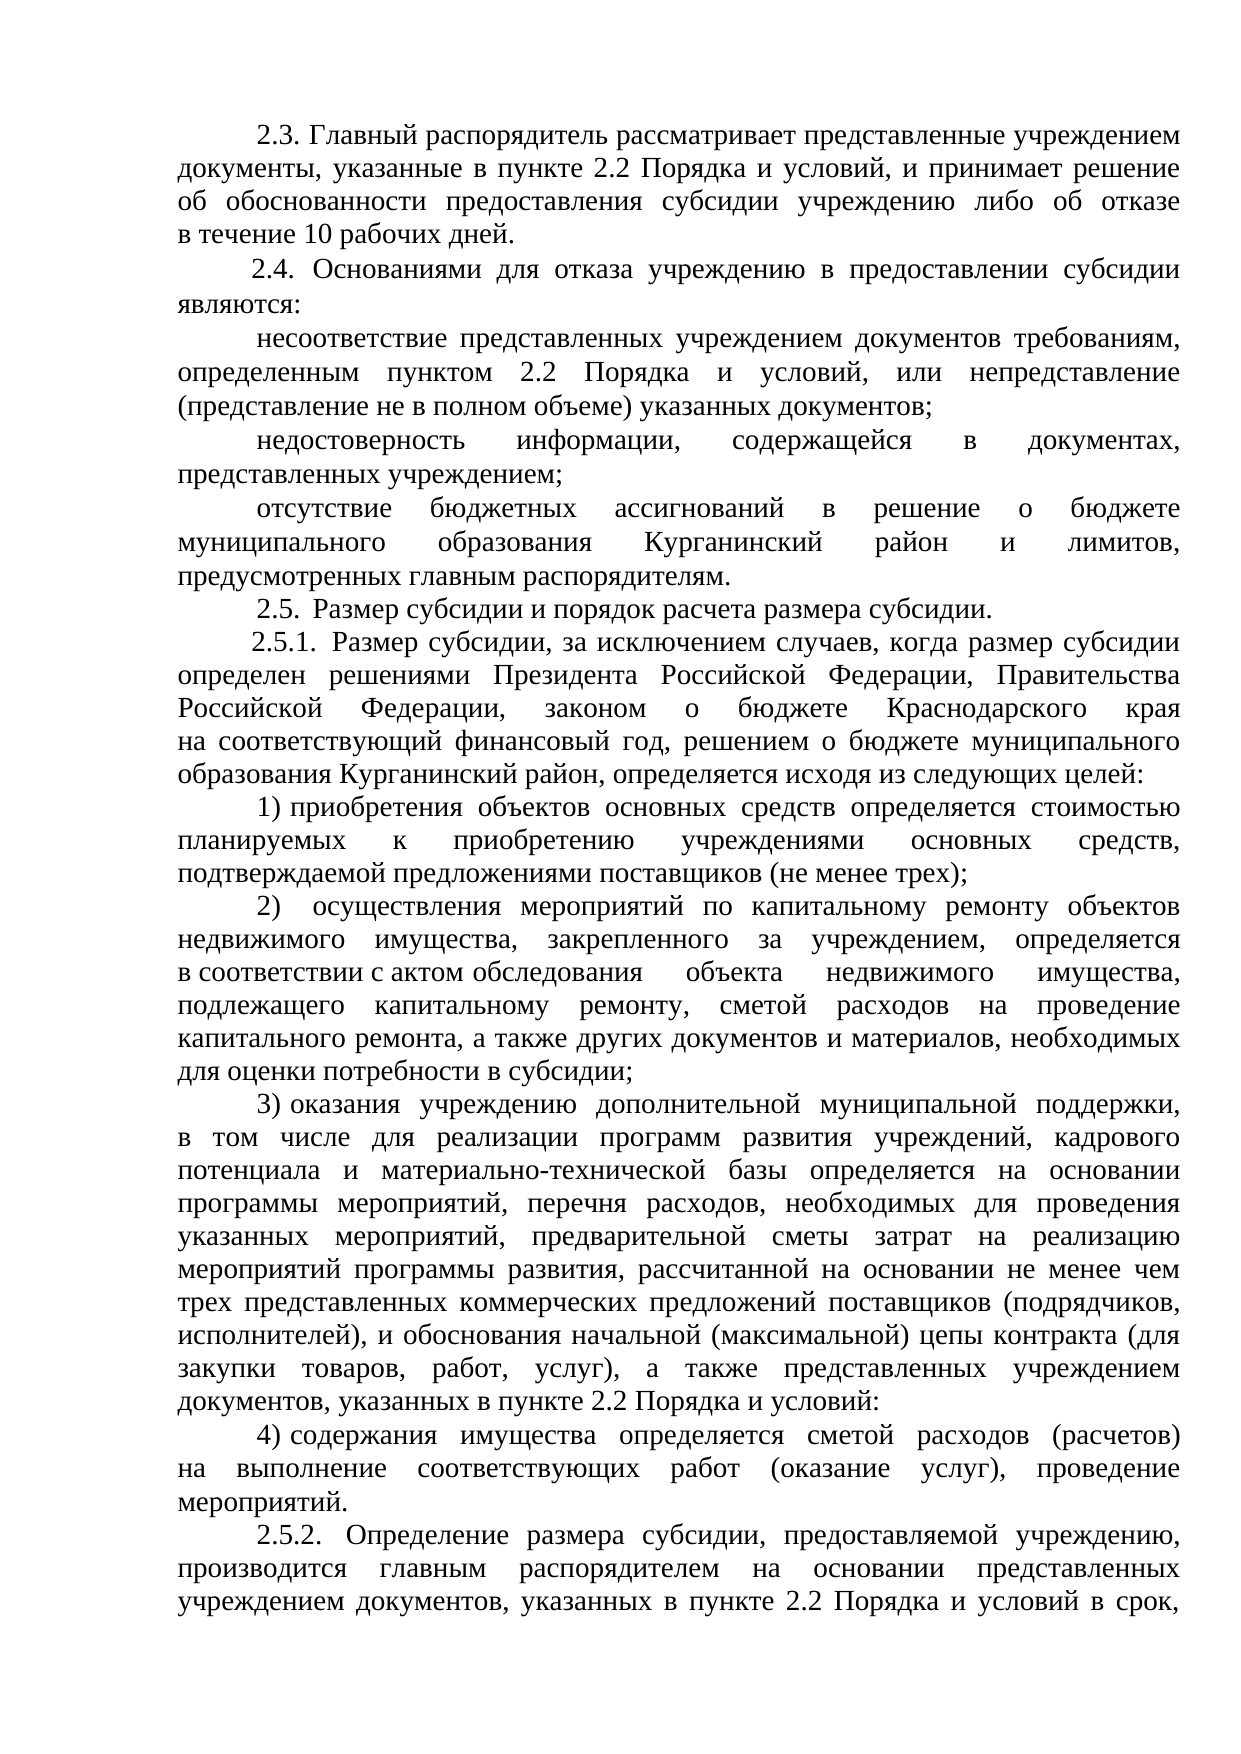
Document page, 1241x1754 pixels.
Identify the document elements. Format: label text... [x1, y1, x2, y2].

text отсутствие бюджетных ассигнований в решение о бюджете муниципального образования Курганинский район и лимитов, предусмотренных главным распорядителям. [177, 490, 1181, 592]
list Размер субсидии, за исключением случаев, когда размер субсидии определен решениями Президента Российской Федерации, Правительства Российской Федерации, законом о бюджете Краснодарского края на соответствующий финансовый год, решением о бюджете муниципального образования Курганинский район, определяется исходя из следующих целей: [177, 625, 1181, 790]
text несоответствие представленных учреждением документов требованиям, определенным пунктом 2.2 Порядка и условий, или непредставление (представление не в полном объеме) указанных документов; [177, 320, 1181, 422]
list оказания учреждению дополнительной муниципальной поддержки, в том числе для реализации программ развития учреждений, кадрового потенциала и материально-технической базы определяется на основании программы мероприятий, перечня расходов, необходимых для проведения указанных мероприятий, предварительной сметы затрат на реализацию мероприятий программы развития, рассчитанной на основании не менее чем трех представленных коммерческих предложений поставщиков (подрядчиков, исполнителей), и обоснования начальной (максимальной) цепы контракта (для закупки товаров, работ, услуг), а также представленных учреждением документов, указанных в пункте 2.2 Порядка и условий: [177, 1087, 1181, 1417]
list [177, 1518, 1181, 1617]
list приобретения объектов основных средств определяется стоимостью планируемых к приобретению учреждениями основных средств, подтверждаемой предложениями поставщиков (не менее трех); [177, 790, 1181, 889]
list Главный распорядитель рассматривает представленные учреждением документы, указанные в пункте 2.2 Порядка и условий, и принимает решение об обоснованности предоставления субсидии учреждению либо об отказе в течение 10 рабочих дней. [177, 118, 1181, 250]
text недостоверность информации, содержащейся в документах, представленных учреждением; [177, 422, 1181, 490]
list Основаниями для отказа учреждению в предоставлении субсидии являются: [177, 250, 1181, 320]
list осуществления мероприятий по капитальному ремонту объектов недвижимого имущества, закрепленного за учреждением, определяется в соответствии с актом обследования объекта недвижимого имущества, подлежащего капитальному ремонту, сметой расходов на проведение капитального ремонта, а также других документов и материалов, необходимых для оценки потребности в субсидии; [177, 889, 1181, 1087]
list Размер субсидии и порядок расчета размера субсидии. [177, 592, 1181, 625]
list содержания имущества определяется сметой расходов (расчетов) на выполнение соответствующих работ (оказание услуг), проведение мероприятий. [177, 1417, 1181, 1518]
